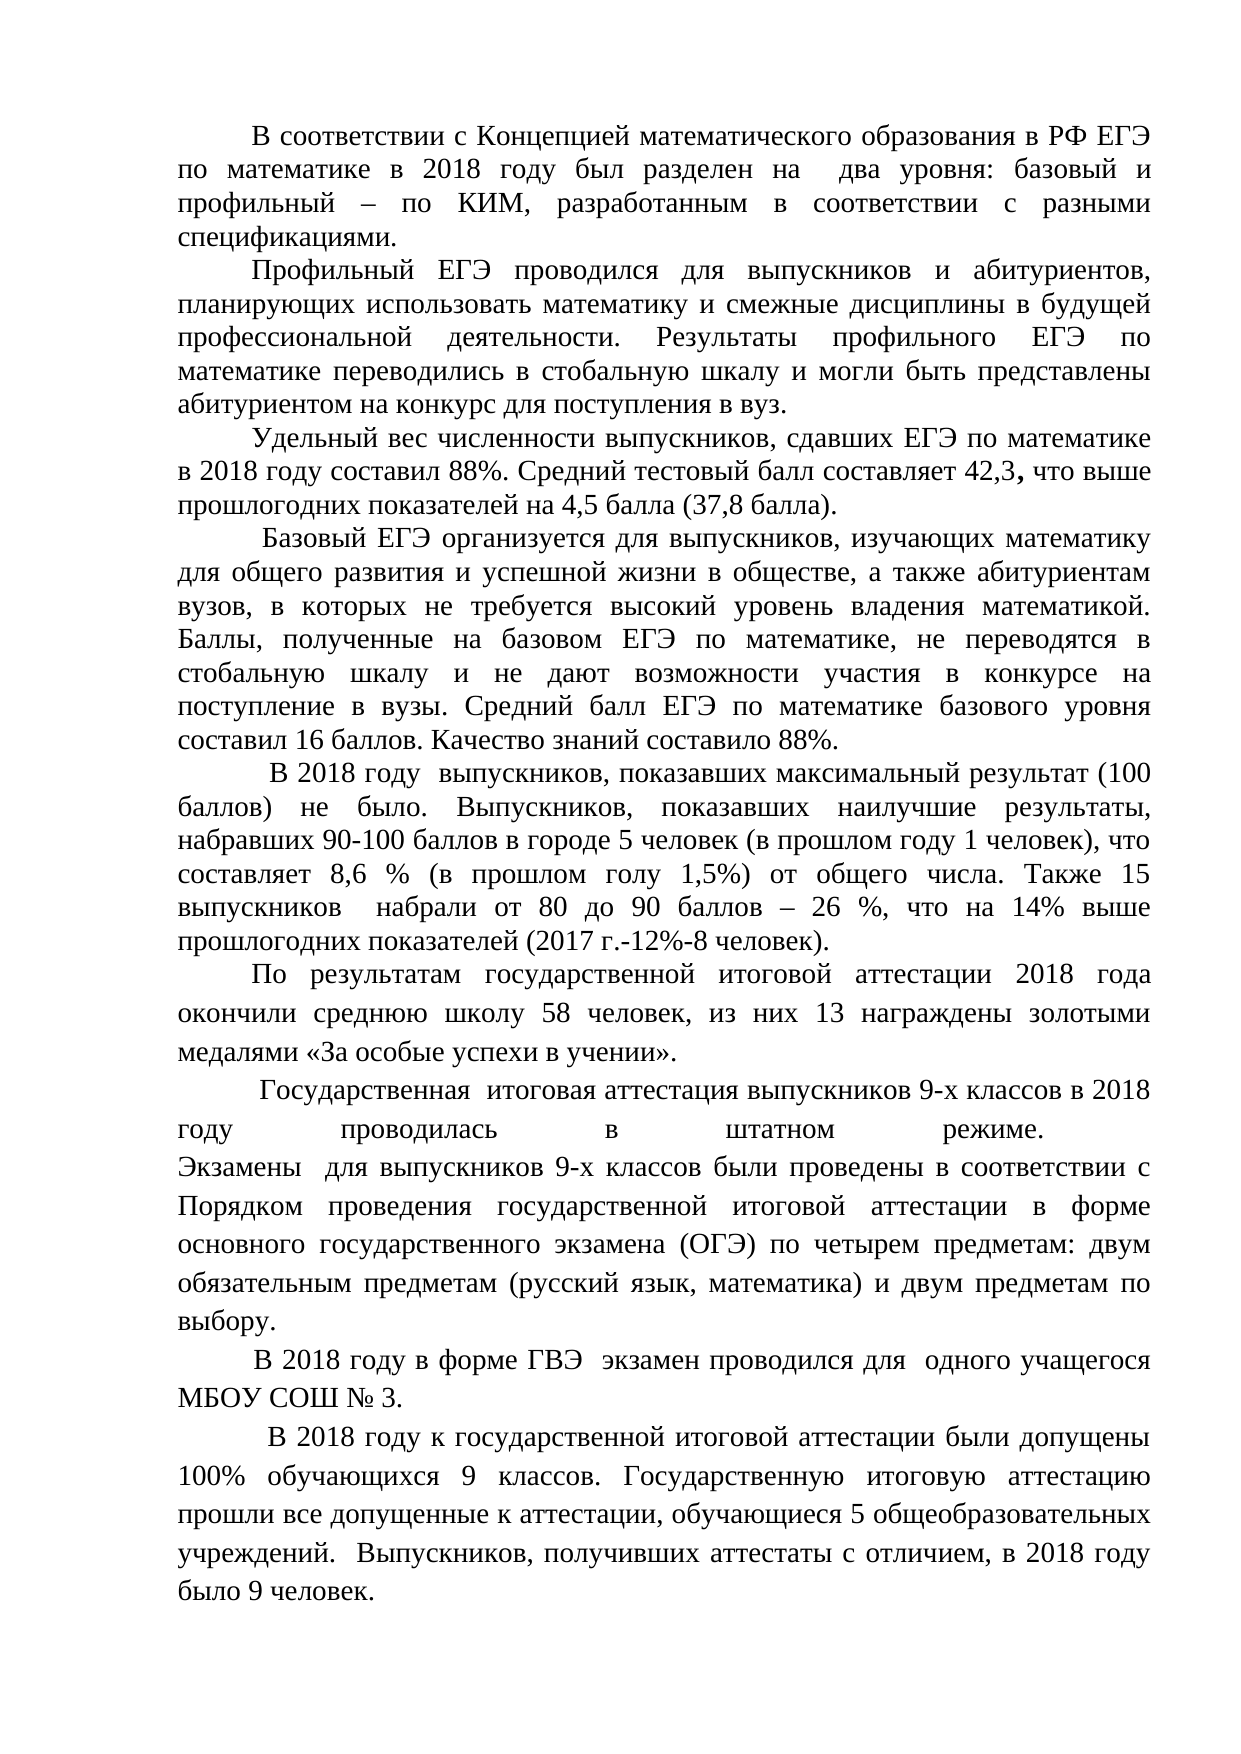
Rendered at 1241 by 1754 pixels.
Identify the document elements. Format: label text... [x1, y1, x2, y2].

text В 2018 году выпускников, показавших максимальный результат (100 баллов) не было. Выпускников, показавших наилучшие результаты, набравших 90-100 баллов в городе 5 человек (в прошлом году 1 человек), что составляет 8,6 % (в прошлом голу 1,5%) от общего числа. Также 15 выпускников набрали от 80 до 90 баллов – 26 %, что на 14% выше прошлогодних показателей (2017 г.-12%-8 человек). [177, 755, 1152, 957]
text Государственная итоговая аттестация выпускников 9-х классов в 2018 году проводилась в штатном режиме. Экзамены для выпускников 9-х классов были проведены в соответствии с Порядком проведения государственной итоговой аттестации в форме основного государственного экзамена (ОГЭ) по четырем предметам: двум обязательным предметам (русский язык, математика) и двум предметам по выбору. [177, 1072, 1152, 1337]
text В соответствии с Концепцией математического образования в РФ ЕГЭ по математике в 2018 году был разделен на два уровня: базовый и профильный – по КИМ, разработанным в соответствии с разными спецификациями. [177, 118, 1152, 252]
text Базовый ЕГЭ организуется для выпускников, изучающих математику для общего развития и успешной жизни в обществе, а также абитуриентам вузов, в которых не требуется высокий уровень владения математикой. Баллы, полученные на базовом ЕГЭ по математике, не переводятся в стобальную шкалу и не дают возможности участия в конкурсе на поступление в вузы. Средний балл ЕГЭ по математике базового уровня составил 16 баллов. Качество знаний составило 88%. [177, 521, 1152, 755]
text В 2018 году к государственной итоговой аттестации были допущены 100% обучающихся 9 классов. Государственную итоговую аттестацию прошли все допущенные к аттестации, обучающиеся 5 общеобразовательных учреждений. Выпускников, получивших аттестаты с отличием, в 2018 году было 9 человек. [177, 1419, 1152, 1607]
text Профильный ЕГЭ проводился для выпускников и абитуриентов, планирующих использовать математику и смежные дисциплины в будущей профессиональной деятельности. Результаты профильного ЕГЭ по математике переводились в стобальную шкалу и могли быть представлены абитуриентом на конкурс для поступления в вуз. [177, 252, 1152, 420]
text В 2018 году в форме ГВЭ экзамен проводился для одного учащегося МБОУ СОШ № 3. [177, 1342, 1152, 1414]
text По результатам государственной итоговой аттестации 2018 года окончили среднюю школу 58 человек, из них 13 награждены золотыми медалями «За особые успехи в учении». [177, 957, 1152, 1067]
text Удельный вес численности выпускников, сдавших ЕГЭ по математике в 2018 году составил 88%. Средний тестовый балл составляет 42,3, что выше прошлогодних показателей на 4,5 балла (37,8 балла). [177, 420, 1152, 521]
